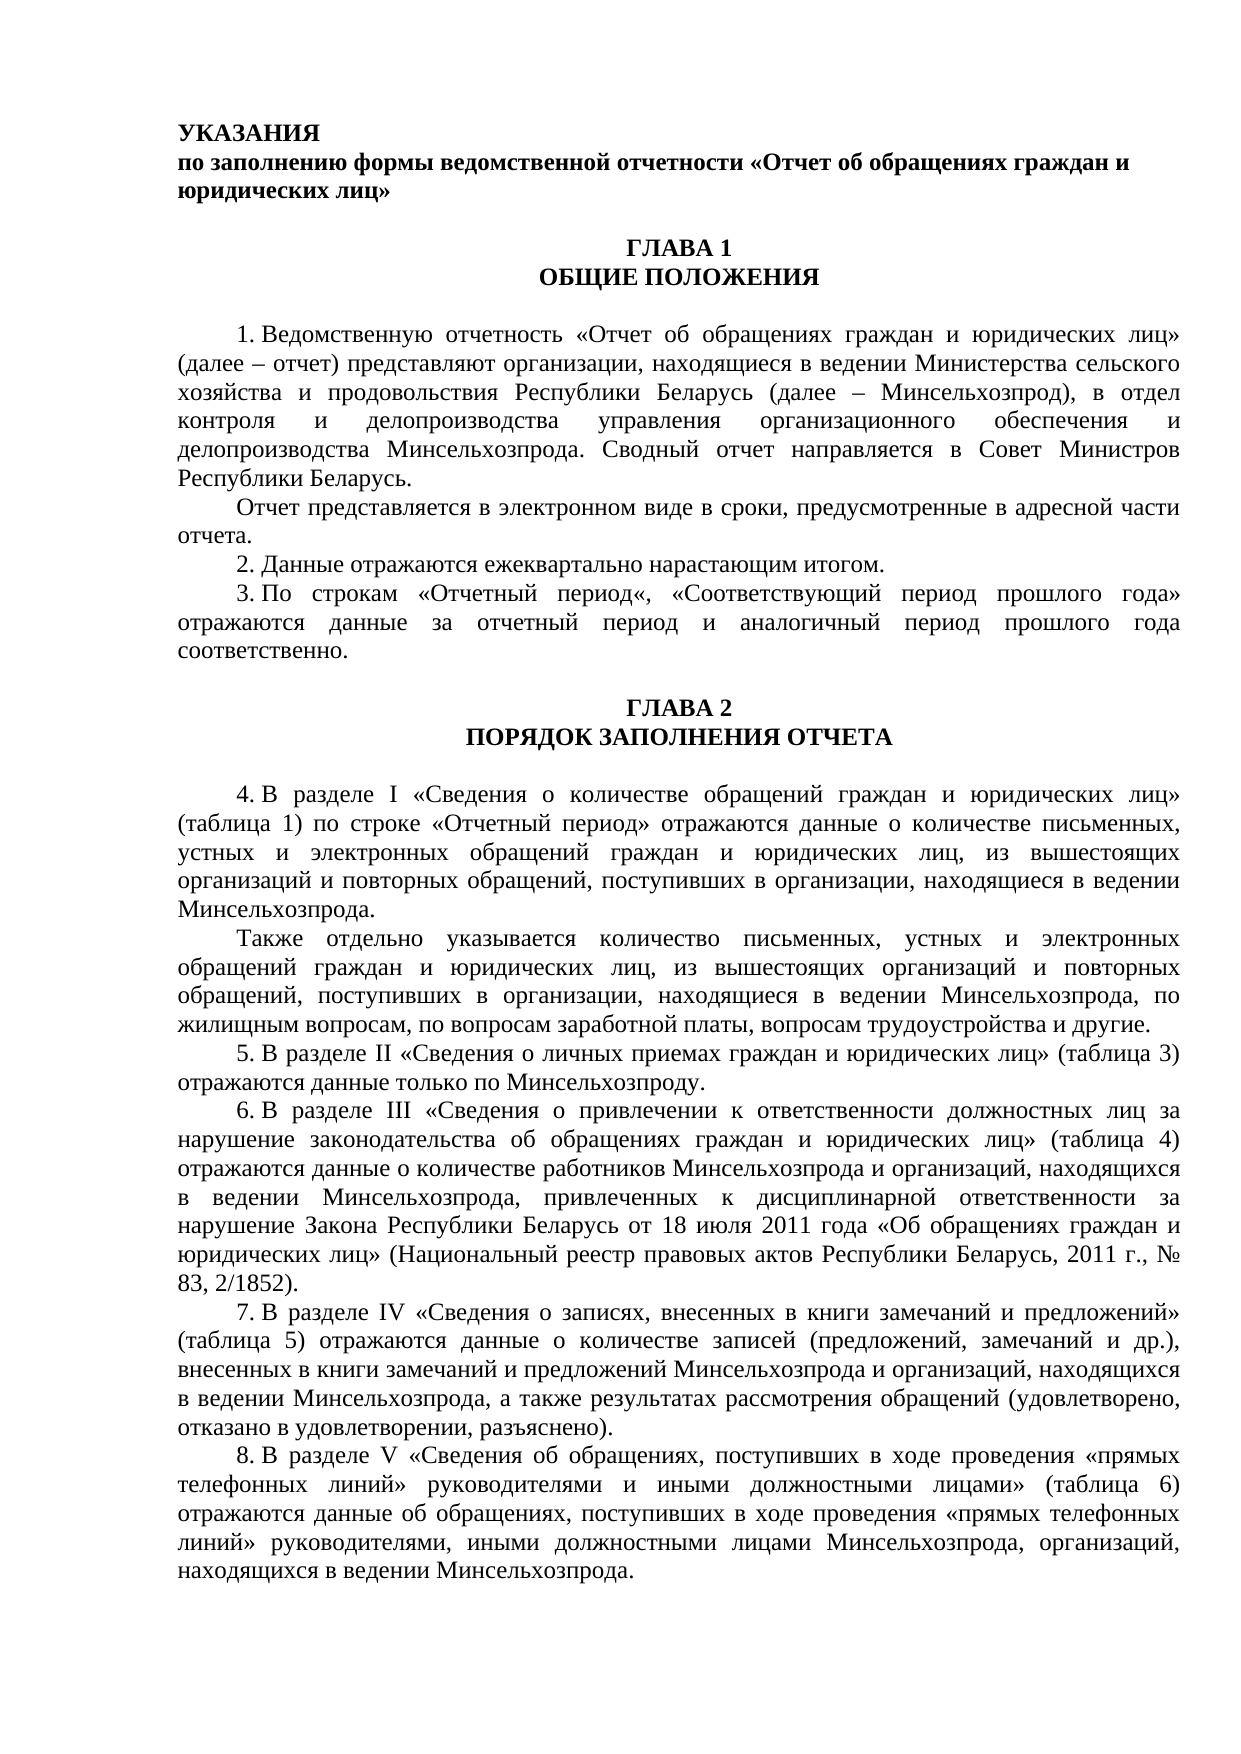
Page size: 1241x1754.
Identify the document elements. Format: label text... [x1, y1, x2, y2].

text ГЛАВА 2 [177, 693, 1181, 722]
text 8. В разделе V «Сведения об обращениях, поступивших в ходе проведения «прямых телефонных линий» руководителями и иными должностными лицами» (таблица 6) отражаются данные об обращениях, поступивших в ходе проведения «прямых телефонных линий» руководителями, иными должностными лицами Минсельхозпрода, организаций, находящихся в ведении Минсельхозпрода. [177, 1441, 1181, 1584]
text Также отдельно указывается количество письменных, устных и электронных обращений граждан и юридических лиц, из вышестоящих организаций и повторных обращений, поступивших в организации, находящиеся в ведении Минсельхозпрода, по жилищным вопросам, по вопросам заработной платы, вопросам трудоустройства и другие. [177, 923, 1181, 1038]
text 1. Ведомственную отчетность «Отчет об обращениях граждан и юридических лиц» (далее – отчет) представляют организации, находящиеся в ведении Министерства сельского хозяйства и продовольствия Республики Беларусь (далее – Минсельхозпрод), в отдел контроля и делопроизводства управления организационного обеспечения и делопроизводства Минсельхозпрода. Сводный отчет направляется в Совет Министров Республики Беларусь. [177, 319, 1181, 492]
text 3. По строкам «Отчетный период«, «Соответствующий период прошлого года» отражаются данные за отчетный период и аналогичный период прошлого года соответственно. [177, 578, 1181, 664]
text по заполнению формы ведомственной отчетности «Отчет об обращениях граждан и юридических лиц» [177, 147, 1181, 204]
text 6. В разделе III «Сведения о привлечении к ответственности должностных лиц за нарушение законодательства об обращениях граждан и юридических лиц» (таблица 4) отражаются данные о количестве работников Минсельхозпрода и организаций, находящихся в ведении Минсельхозпрода, привлеченных к дисциплинарной ответственности за нарушение Закона Республики Беларусь от 18 июля 2011 года «Об обращениях граждан и юридических лиц» (Национальный реестр правовых актов Республики Беларусь, 2011 г., № 83, 2/1852). [177, 1096, 1181, 1297]
text ПОРЯДОК ЗАПОЛНЕНИЯ ОТЧЕТА [177, 722, 1181, 751]
title УКАЗАНИЯ [177, 118, 1181, 147]
text 5. В разделе II «Сведения о личных приемах граждан и юридических лиц» (таблица 3) отражаются данные только по Минсельхозпроду. [177, 1038, 1181, 1096]
text 2. Данные отражаются ежеквартально нарастающим итогом. [177, 549, 1181, 578]
text ГЛАВА 1 [177, 233, 1181, 262]
text 4. В разделе I «Сведения о количестве обращений граждан и юридических лиц» (таблица 1) по строке «Отчетный период» отражаются данные о количестве письменных, устных и электронных обращений граждан и юридических лиц, из вышестоящих организаций и повторных обращений, поступивших в организации, находящиеся в ведении Минсельхозпрода. [177, 779, 1181, 923]
text Отчет представляется в электронном виде в сроки, предусмотренные в адресной части отчета. [177, 492, 1181, 549]
text 7. В разделе IV «Сведения о записях, внесенных в книги замечаний и предложений» (таблица 5) отражаются данные о количестве записей (предложений, замечаний и др.), внесенных в книги замечаний и предложений Минсельхозпрода и организаций, находящихся в ведении Минсельхозпрода, а также результатах рассмотрения обращений (удовлетворено, отказано в удовлетворении, разъяснено). [177, 1297, 1181, 1441]
text ОБЩИЕ ПОЛОЖЕНИЯ [177, 262, 1181, 291]
